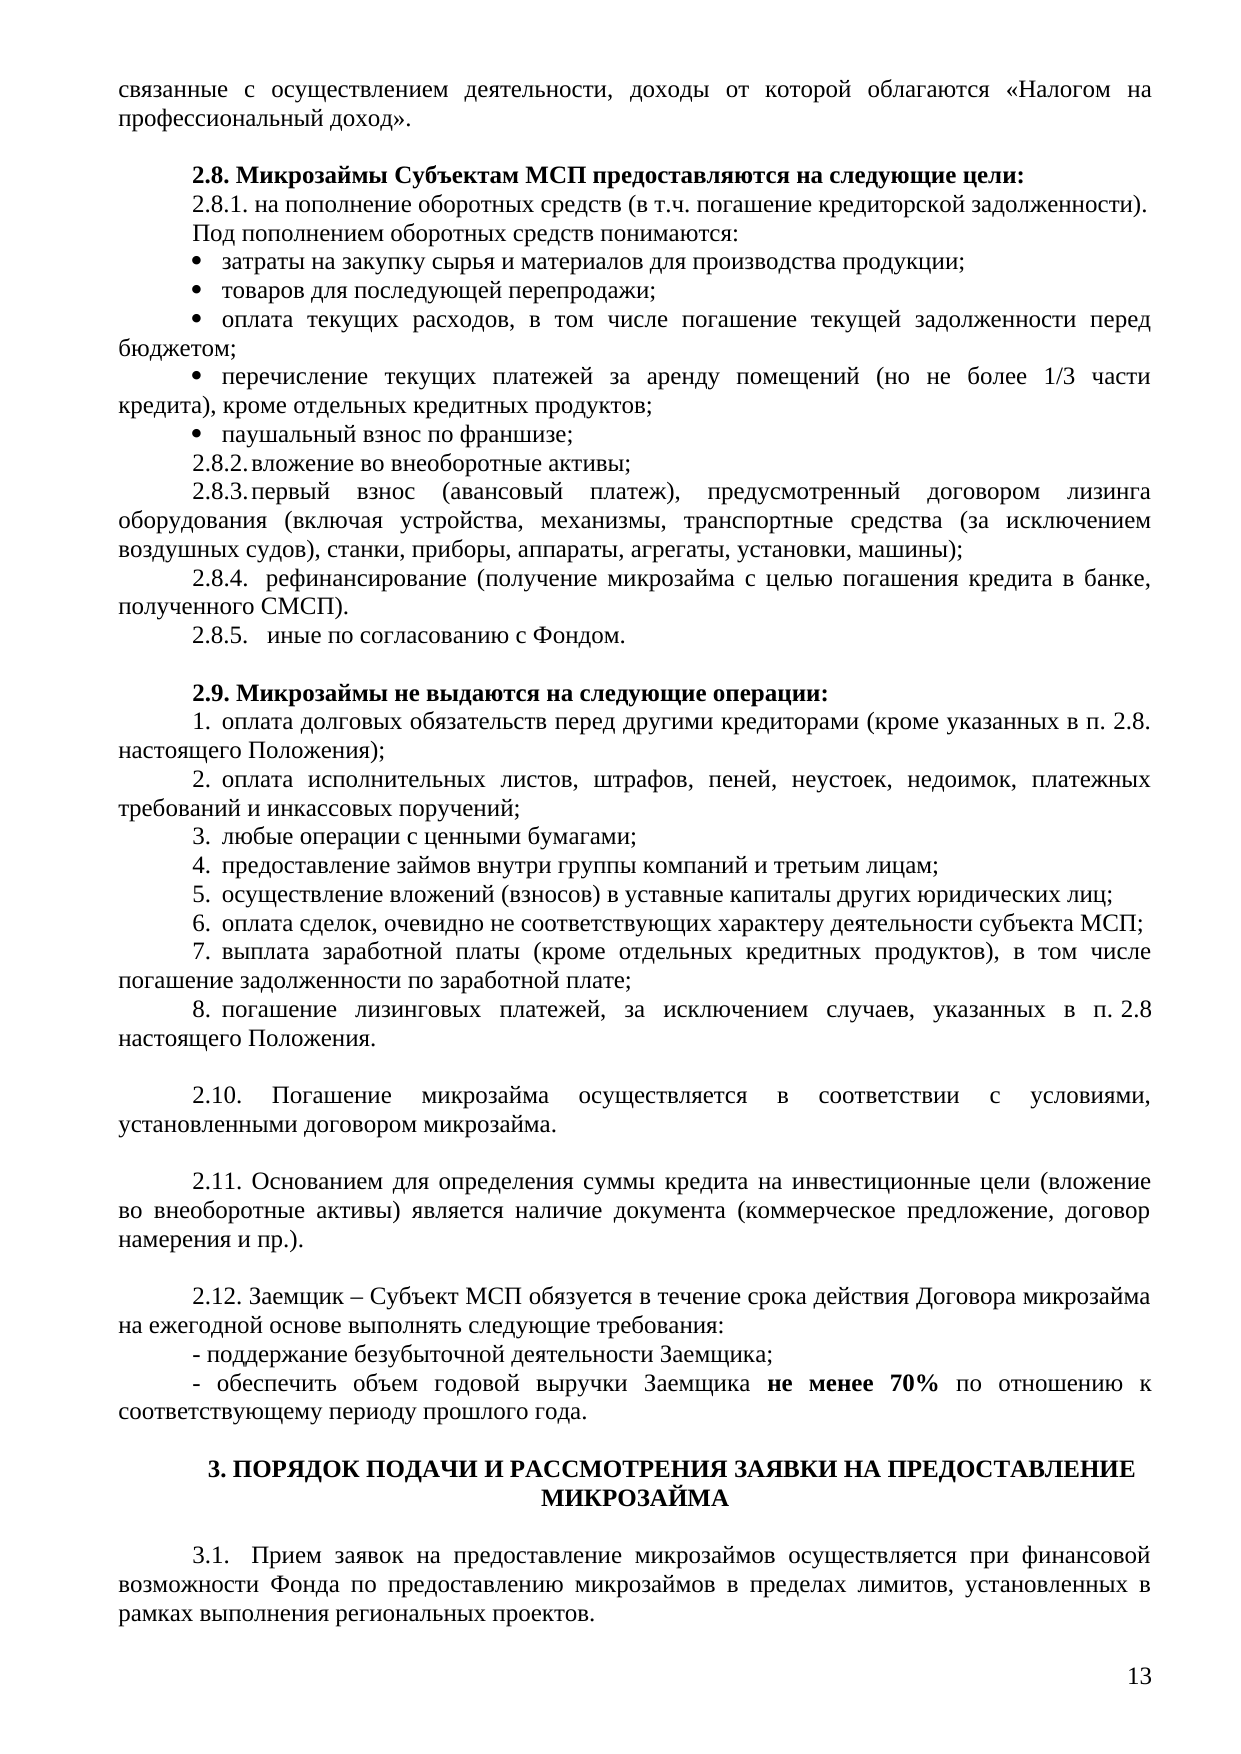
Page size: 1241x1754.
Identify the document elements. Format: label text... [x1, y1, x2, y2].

list погашение лизинговых платежей, за исключением случаев, указанных в п. 2.8 настоящего Положения. [118, 994, 1152, 1051]
list осуществление вложений (взносов) в уставные капиталы других юридических лиц; [118, 879, 1152, 908]
list 2.12. Заемщик – Субъект МСП обязуется в течение срока действия Договора микрозайма на ежегодной основе выполнять следующие требования: [118, 1281, 1152, 1339]
list - обеспечить объем годовой выручки Заемщика не менее 70% по отношению к соответствующему периоду прошлого года. [118, 1368, 1152, 1425]
list 2.8.1. на пополнение оборотных средств (в т.ч. погашение кредиторской задолженности). [118, 189, 1152, 218]
list Прием заявок на предоставление микрозаймов осуществляется при финансовой возможности Фонда по предоставлению микрозаймов в пределах лимитов, установленных в рамках выполнения региональных проектов. [118, 1540, 1152, 1626]
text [118, 74, 1152, 131]
list 2.10. Погашение микрозайма осуществляется в соответствии с условиями, установленными договором микрозайма. [118, 1080, 1152, 1138]
list оплата текущих расходов, в том числе погашение текущей задолженности перед бюджетом; [118, 304, 1152, 361]
list оплата сделок, очевидно не соответствующих характеру деятельности субъекта МСП; [118, 908, 1152, 936]
list рефинансирование (получение микрозайма с целью погашения кредита в банке, полученного СМСП). [118, 563, 1152, 620]
list вложение во внеоборотные активы; [118, 448, 1152, 476]
list предоставление займов внутри группы компаний и третьим лицам; [118, 850, 1152, 879]
text 2.9. Микрозаймы не выдаются на следующие операции: [118, 678, 1152, 706]
list 2.8. Микрозаймы Субъектам МСП предоставляются на следующие цели: [118, 160, 1152, 189]
list любые операции с ценными бумагами; [118, 821, 1152, 850]
list 2.11. Основанием для определения суммы кредита на инвестиционные цели (вложение во внеоборотные активы) является наличие документа (коммерческое предложение, договор намерения и пр.). [118, 1166, 1152, 1253]
list иные по согласованию с Фондом. [192, 620, 1152, 649]
list затраты на закупку сырья и материалов для производства продукции; [118, 246, 1152, 275]
list - поддержание безубыточной деятельности Заемщика; [118, 1339, 1152, 1368]
list выплата заработной платы (кроме отдельных кредитных продуктов), в том числе погашение задолженности по заработной плате; [118, 936, 1152, 994]
list Под пополнением оборотных средств понимаются: [118, 218, 1152, 246]
text 3. ПОРЯДОК ПОДАЧИ И РАССМОТРЕНИЯ ЗАЯВКИ НА ПРЕДОСТАВЛЕНИЕ МИКРОЗАЙМА [118, 1454, 1152, 1511]
list перечисление текущих платежей за аренду помещений (но не более 1/3 части кредита), кроме отдельных кредитных продуктов; [118, 361, 1152, 419]
list оплата долговых обязательств перед другими кредиторами (кроме указанных в п. 2.8. настоящего Положения); [118, 706, 1152, 764]
list товаров для последующей перепродажи; [118, 275, 1152, 304]
list паушальный взнос по франшизе; [118, 419, 1152, 448]
list первый взнос (авансовый платеж), предусмотренный договором лизинга оборудования (включая устройства, механизмы, транспортные средства (за исключением воздушных судов), станки, приборы, аппараты, агрегаты, установки, машины); [118, 476, 1152, 563]
list оплата исполнительных листов, штрафов, пеней, неустоек, недоимок, платежных требований и инкассовых поручений; [118, 764, 1152, 821]
